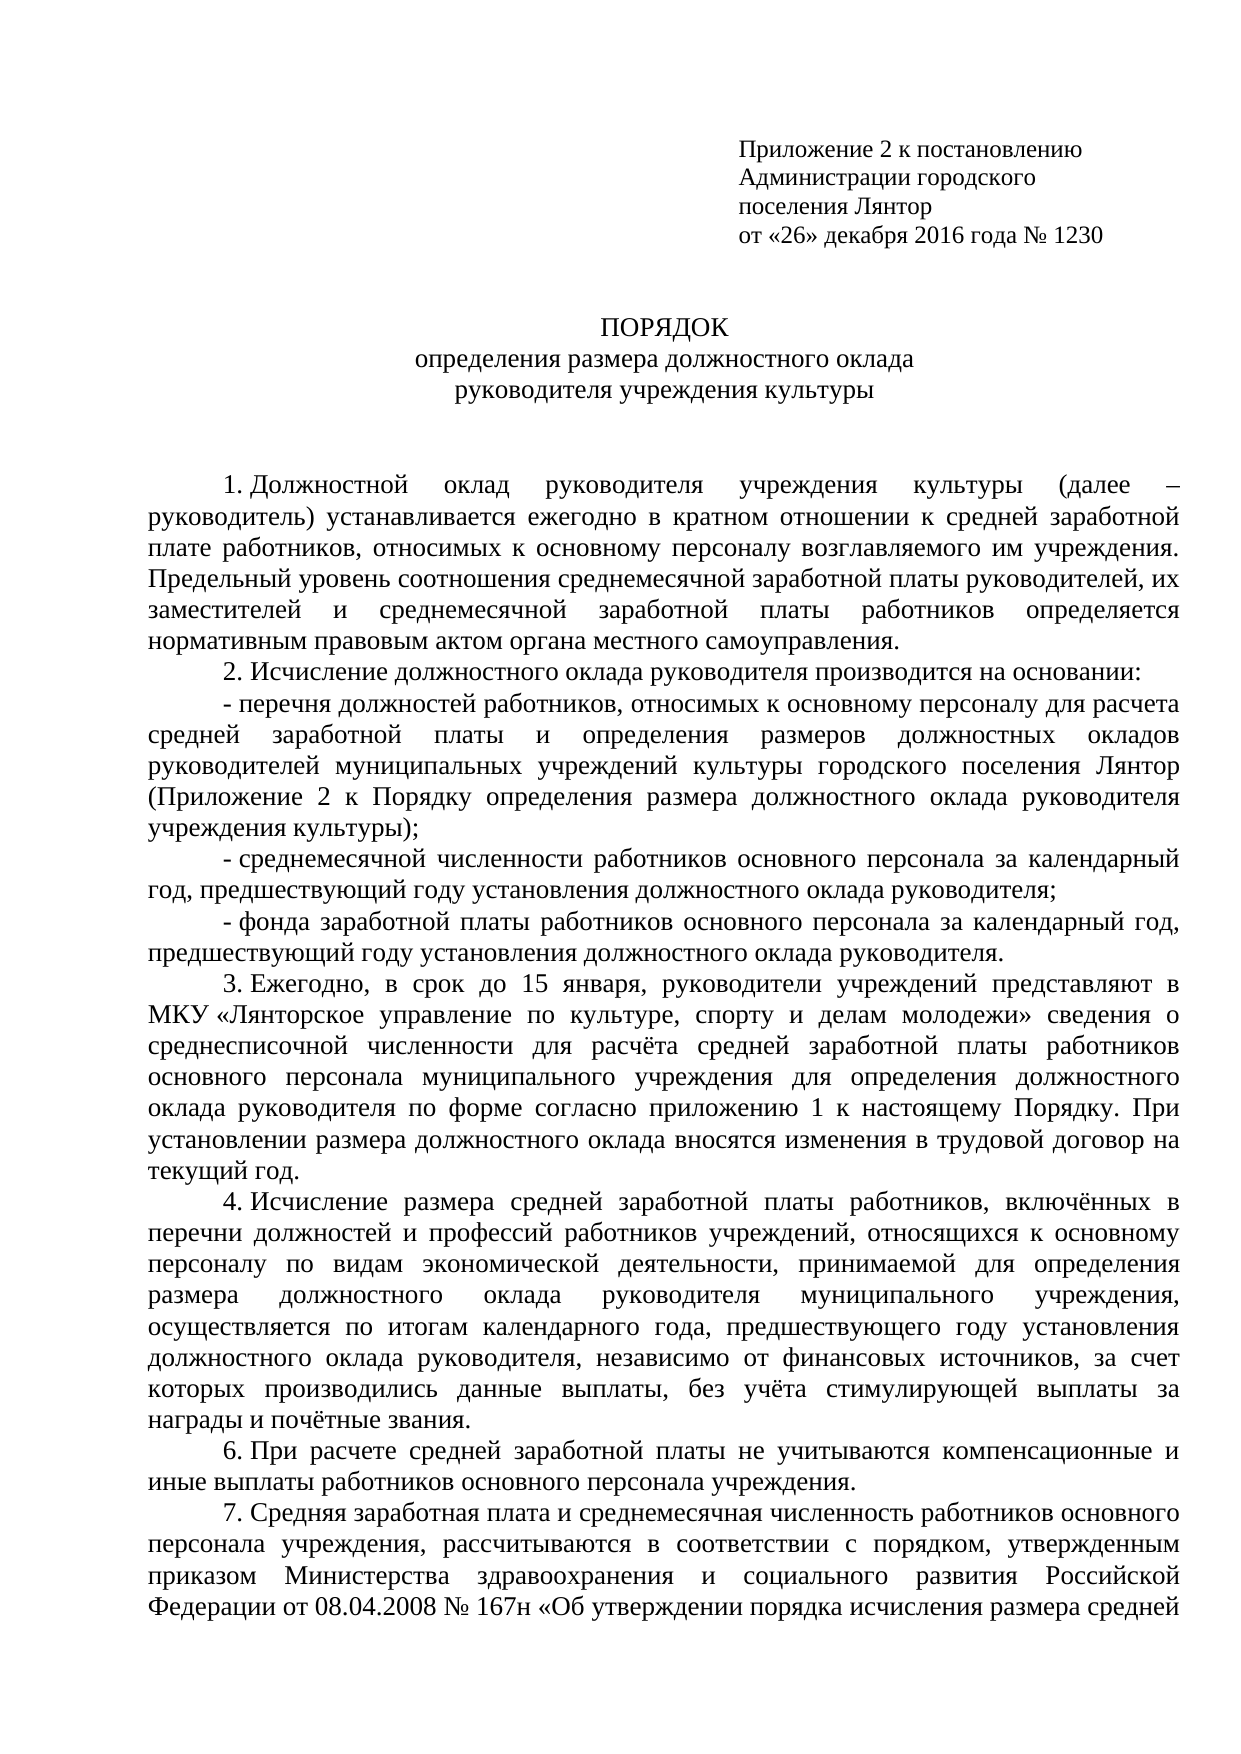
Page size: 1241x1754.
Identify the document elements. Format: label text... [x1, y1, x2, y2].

title определения размера должностного оклада [148, 342, 1181, 373]
text 3. Ежегодно, в срок до 15 января, руководители учреждений представляют в МКУ «Лянторское управление по культуре, спорту и делам молодежи» сведения о среднесписочной численности для расчёта средней заработной платы работников основного персонала муниципального учреждения для определения должностного оклада руководителя по форме согласно приложению 1 к настоящему Порядку. При установлении размера должностного оклада вносятся изменения в трудовой договор на текущий год. [148, 967, 1181, 1185]
title руководителя учреждения культуры [148, 373, 1181, 404]
text Приложение 2 к постановлению Администрации городского поселения Лянтор [738, 134, 1181, 220]
text - перечня должностей работников, относимых к основному персоналу для расчета средней заработной платы и определения размеров должностных окладов руководителей муниципальных учреждений культуры городского поселения Лянтор (Приложение 2 к Порядку определения размера должностного оклада руководителя учреждения культуры); [148, 687, 1181, 842]
text 4. Исчисление размера средней заработной платы работников, включённых в перечни должностей и профессий работников учреждений, относящихся к основному персоналу по видам экономической деятельности, принимаемой для определения размера должностного оклада руководителя муниципального учреждения, осуществляется по итогам календарного года, предшествующего году установления должностного оклада руководителя, независимо от финансовых источников, за счет которых производились данные выплаты, без учёта стимулирующей выплаты за награды и почётные звания. [148, 1185, 1181, 1434]
text от «26» декабря 2016 года № 1230 [738, 220, 1181, 249]
text 1. Должностной оклад руководителя учреждения культуры (далее – руководитель) устанавливается ежегодно в кратном отношении к средней заработной плате работников, относимых к основному персоналу возглавляемого им учреждения. Предельный уровень соотношения среднемесячной заработной платы руководителей, их заместителей и среднемесячной заработной платы работников определяется нормативным правовым актом органа местного самоуправления. [148, 469, 1181, 656]
text 6. При расчете средней заработной платы не учитываются компенсационные и иные выплаты работников основного персонала учреждения. [148, 1434, 1181, 1496]
text - среднемесячной численности работников основного персонала за календарный год, предшествующий году установления должностного оклада руководителя; [148, 842, 1181, 905]
text - фонда заработной платы работников основного персонала за календарный год, предшествующий году установления должностного оклада руководителя. [148, 905, 1181, 967]
title ПОРЯДОК [148, 311, 1181, 342]
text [148, 1496, 1181, 1621]
text 2. Исчисление должностного оклада руководителя производится на основании: [148, 656, 1181, 687]
